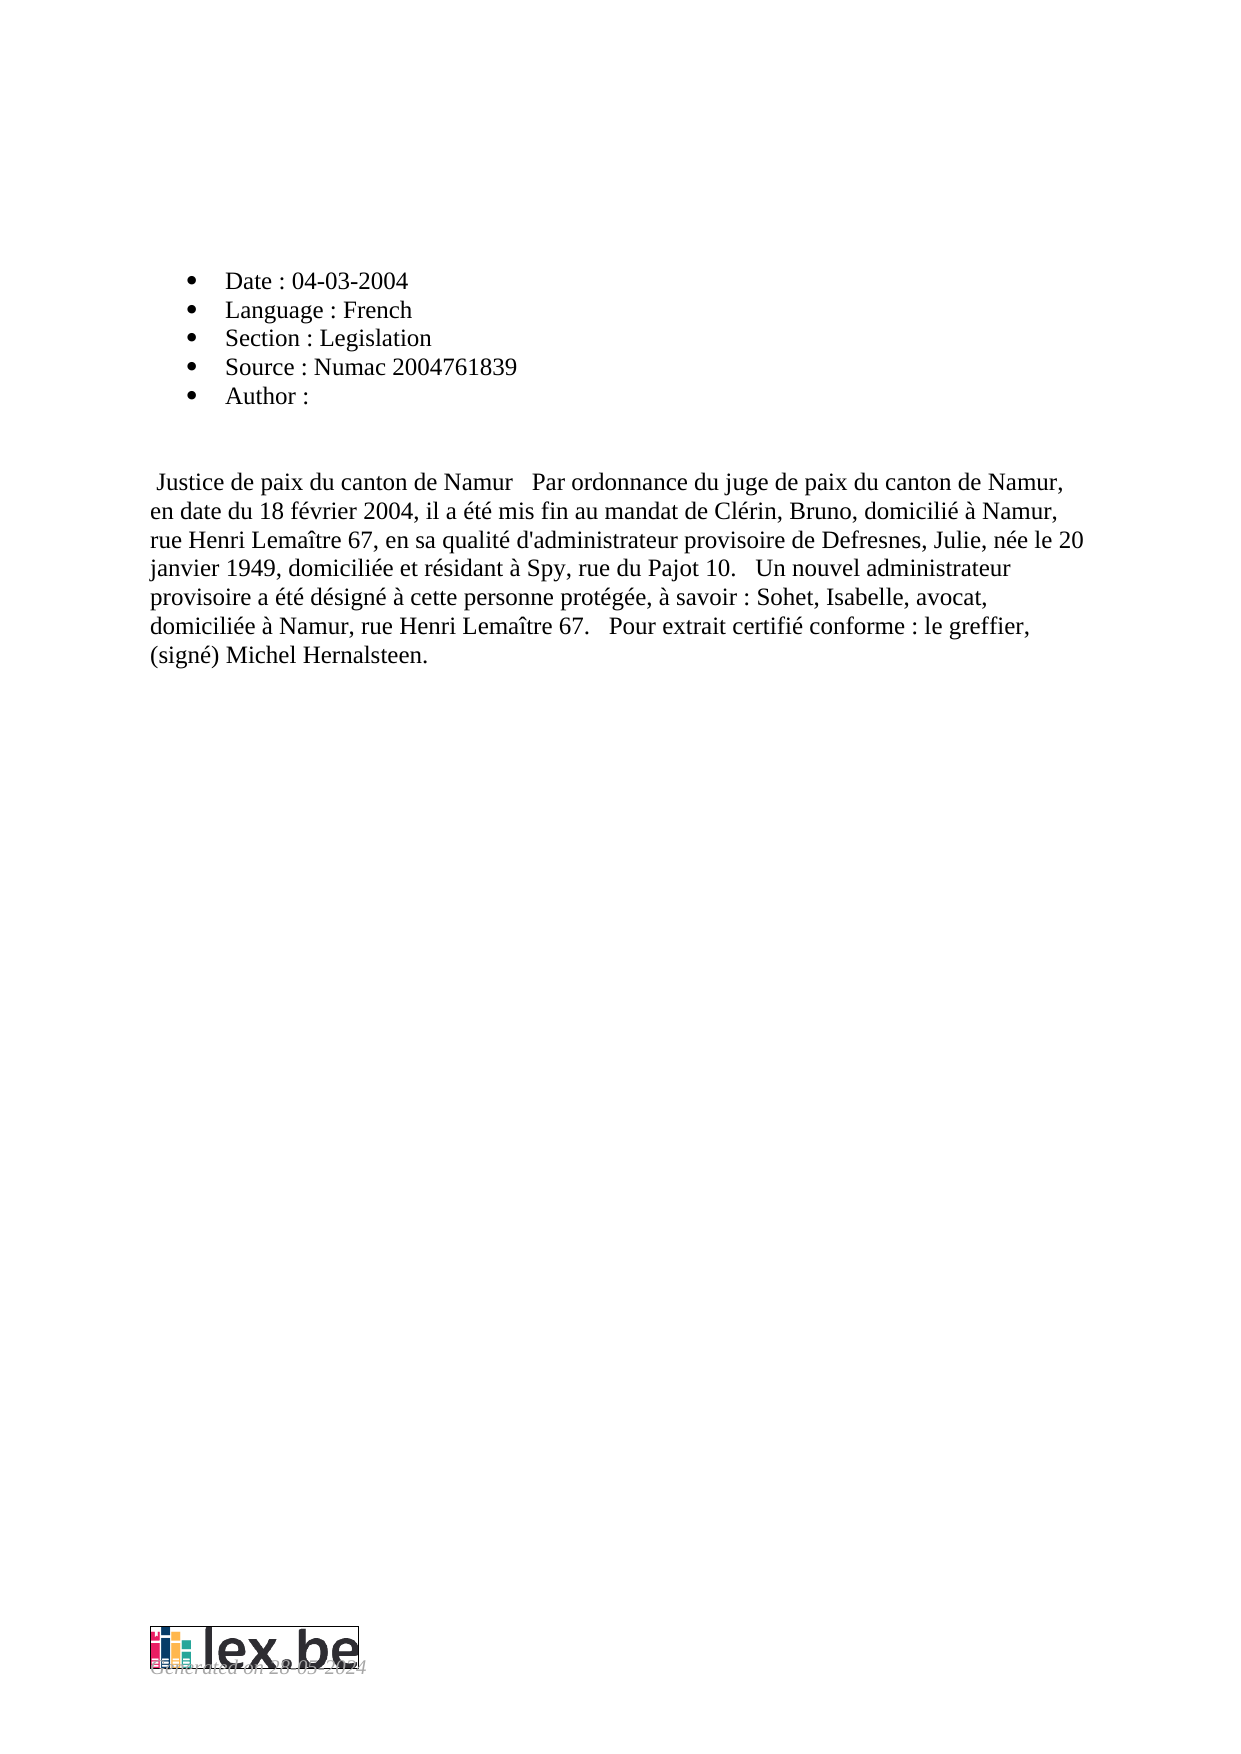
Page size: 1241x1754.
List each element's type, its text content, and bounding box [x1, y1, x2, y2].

list Author : [187, 381, 1090, 410]
list Section : Legislation [187, 323, 1090, 352]
picture [151, 1627, 358, 1668]
list Source : Numac 2004761839 [187, 352, 1090, 381]
list Language : French [187, 295, 1090, 323]
list Date : 04-03-2004 [187, 266, 1090, 295]
text Justice de paix du canton de Namur Par ordonnance du juge de paix du canton de Namur, en date du 18 février 2004, il a été mis fin au mandat de Clérin, Bruno, domicilié à Namur, rue Henri Lemaître 67, en sa qualité d'administrateur provisoire de Defresnes, Julie, née le 20 janvier 1949, domiciliée et résidant à Spy, rue du Pajot 10. Un nouvel administrateur provisoire a été désigné à cette personne protégée, à savoir : Sohet, Isabelle, avocat, domiciliée à Namur, rue Henri Lemaître 67. Pour extrait certifié conforme : le greffier, (signé) Michel Hernalsteen. [150, 467, 1090, 668]
